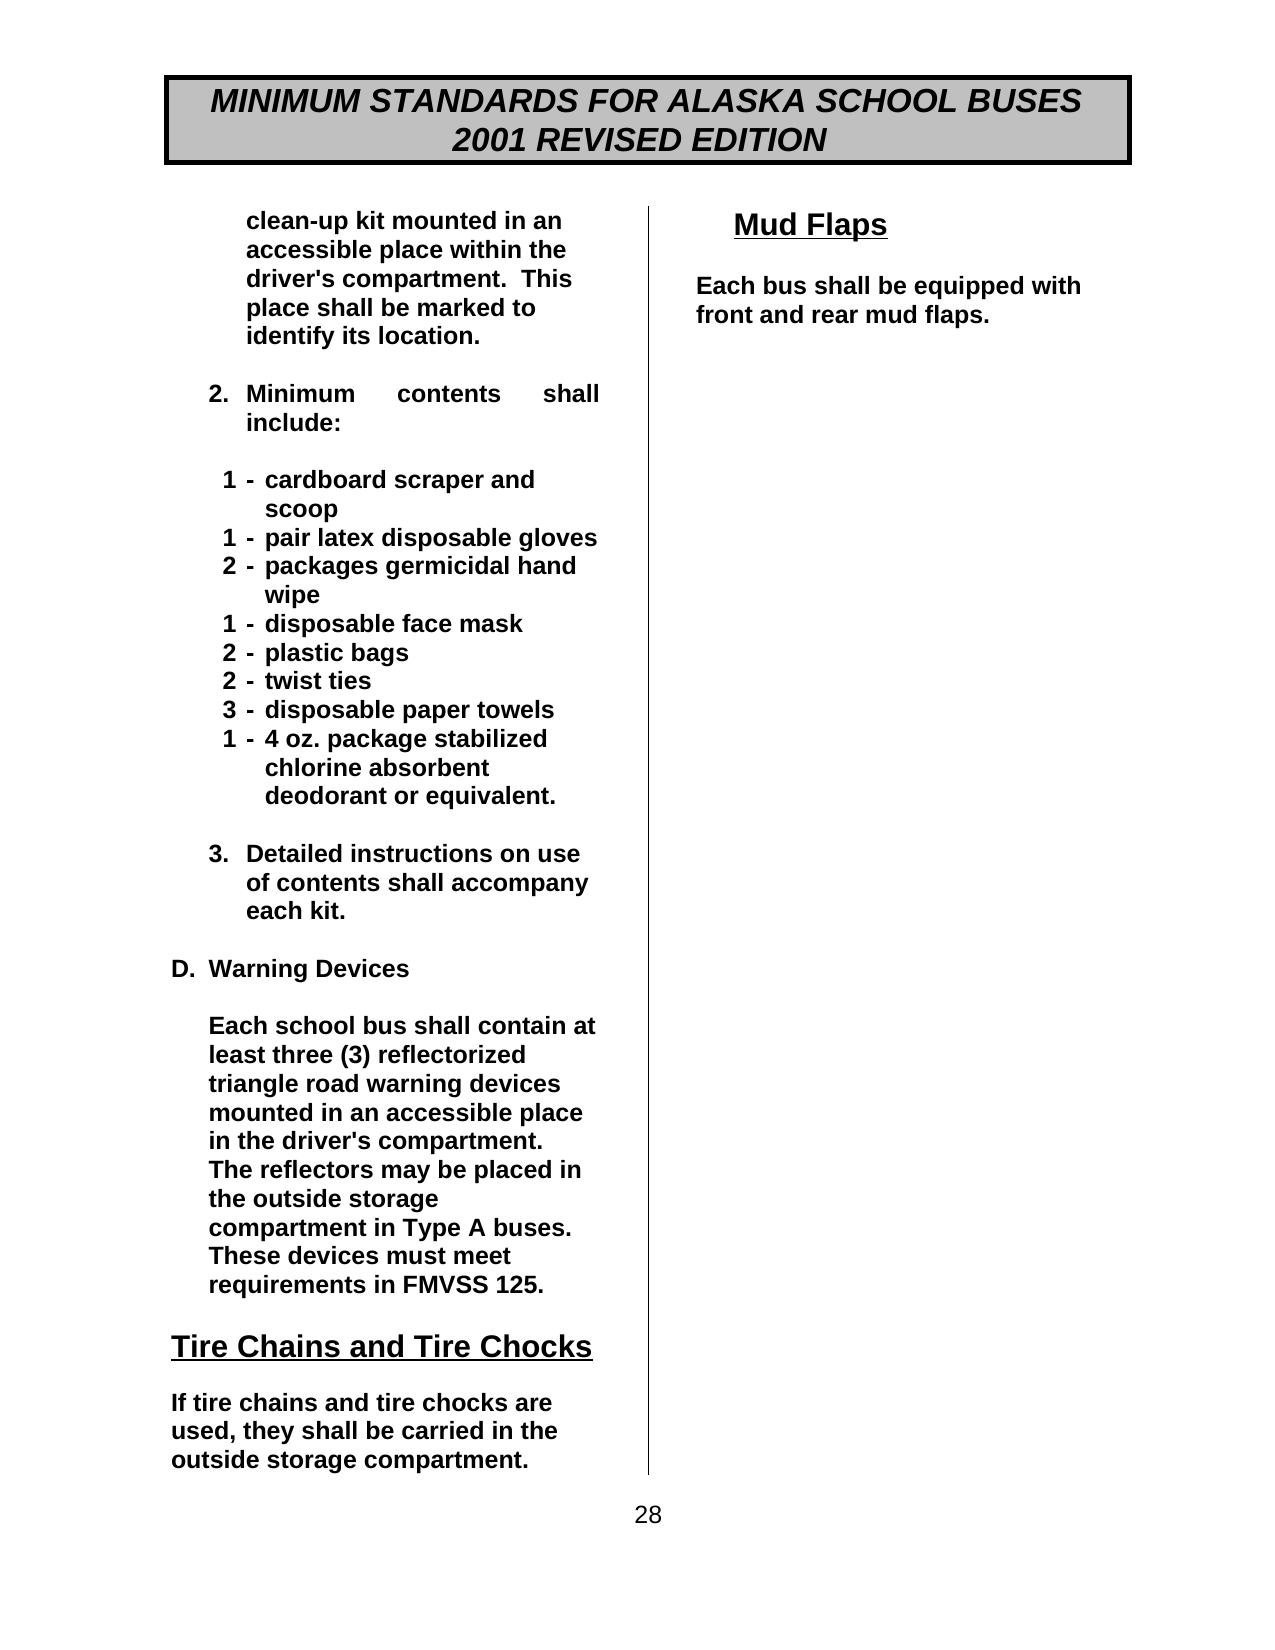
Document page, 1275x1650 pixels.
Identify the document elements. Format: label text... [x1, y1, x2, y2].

text Mud Flaps [733, 206, 1125, 242]
text 2 - packages germicidal hand wipe [171, 551, 600, 609]
text 2 - twist ties [171, 666, 600, 695]
text 1 - cardboard scraper and scoop [171, 465, 600, 523]
text Each bus shall be equipped with front and rear mud flaps. [696, 271, 1104, 328]
text 1 - pair latex disposable gloves [171, 523, 600, 551]
text Each school bus shall contain at least three (3) reflectorized triangle road warning devices mounted in an accessible place in the driver's compartment. The reflectors may be placed in the outside storage compartment in Type A buses. These devices must meet requirements in FMVSS 125. [208, 1011, 600, 1299]
text 2. Minimum contents shall include: [171, 379, 600, 436]
text 2 - plastic bags [171, 638, 600, 666]
text 3. Detailed instructions on use of contents shall accompany each kit. [171, 839, 600, 925]
text 1 - disposable face mask [171, 609, 600, 638]
text 1 - 4 oz. package stabilized chlorine absorbent deodorant or equivalent. [171, 724, 600, 810]
text D. Warning Devices [171, 954, 600, 983]
text Tire Chains and Tire Chocks [171, 1328, 600, 1363]
text If tire chains and tire chocks are used, they shall be carried in the outside storage compartment. [171, 1387, 600, 1474]
text 3 - disposable paper towels [171, 695, 600, 724]
